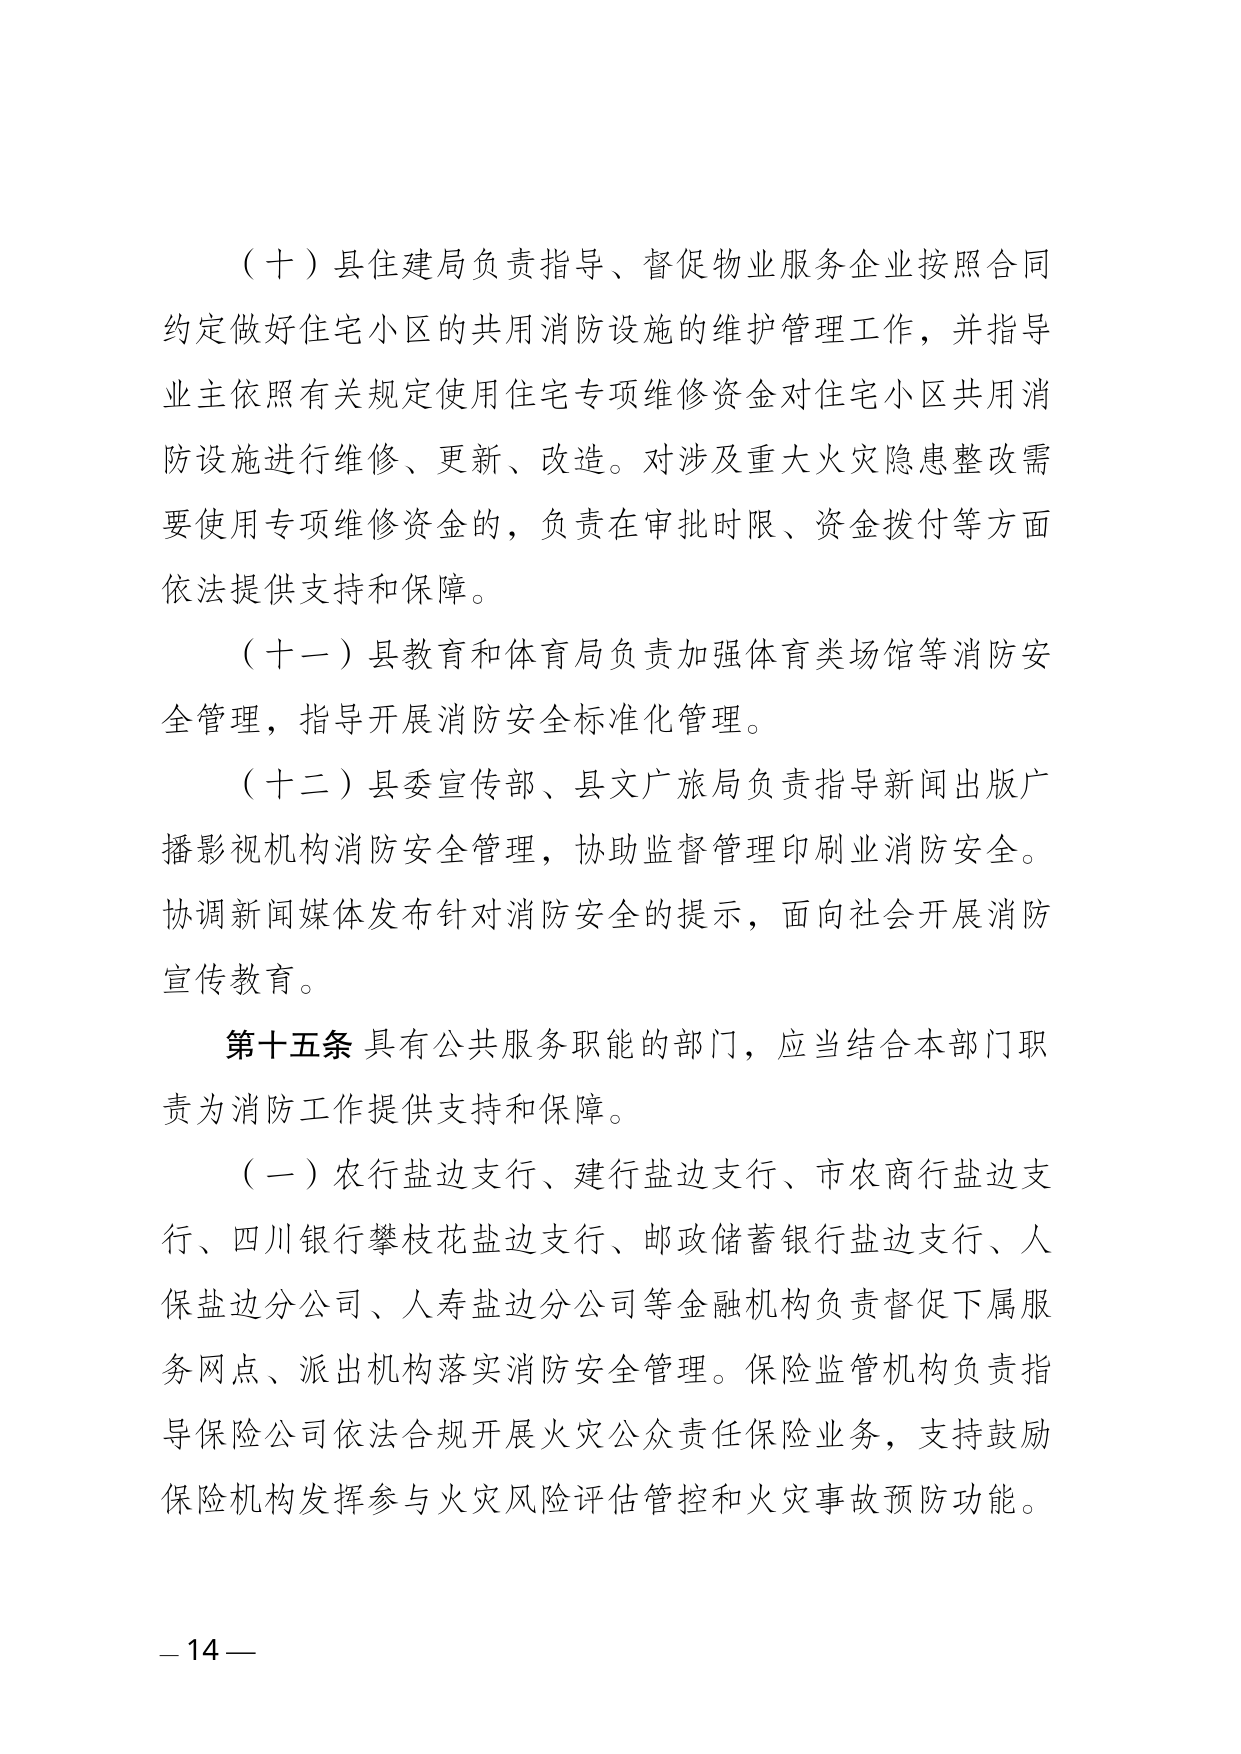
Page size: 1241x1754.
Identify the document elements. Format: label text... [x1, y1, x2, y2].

text （十）县住建局负责指导、督促物业服务企业按照合同约定做好住宅小区的共用消防设施的维护管理工作，并指导业主依照有关规定使用住宅专项维修资金对住宅小区共用消防设施进行维修、更新、改造。对涉及重大火灾隐患整改需要使用专项维修资金的，负责在审批时限、资金拨付等方面依法提供支持和保障。 [159, 233, 1081, 623]
text 第十五条 具有公共服务职能的部门，应当结合本部门职责为消防工作提供支持和保障。 [159, 1013, 1081, 1143]
text （十一）县教育和体育局负责加强体育类场馆等消防安全管理，指导开展消防安全标准化管理。 [159, 623, 1081, 753]
text （一）农行盐边支行、建行盐边支行、市农商行盐边支行、四川银行攀枝花盐边支行、邮政储蓄银行盐边支行、人保盐边分公司、人寿盐边分公司等金融机构负责督促下属服务网点、派出机构落实消防安全管理。保险监管机构负责指导保险公司依法合规开展火灾公众责任保险业务，支持鼓励保险机构发挥参与火灾风险评估管控和火灾事故预防功能。 [159, 1143, 1081, 1533]
text （十二）县委宣传部、县文广旅局负责指导新闻出版广播影视机构消防安全管理，协助监督管理印刷业消防安全。协调新闻媒体发布针对消防安全的提示，面向社会开展消防宣传教育。 [159, 753, 1081, 1013]
